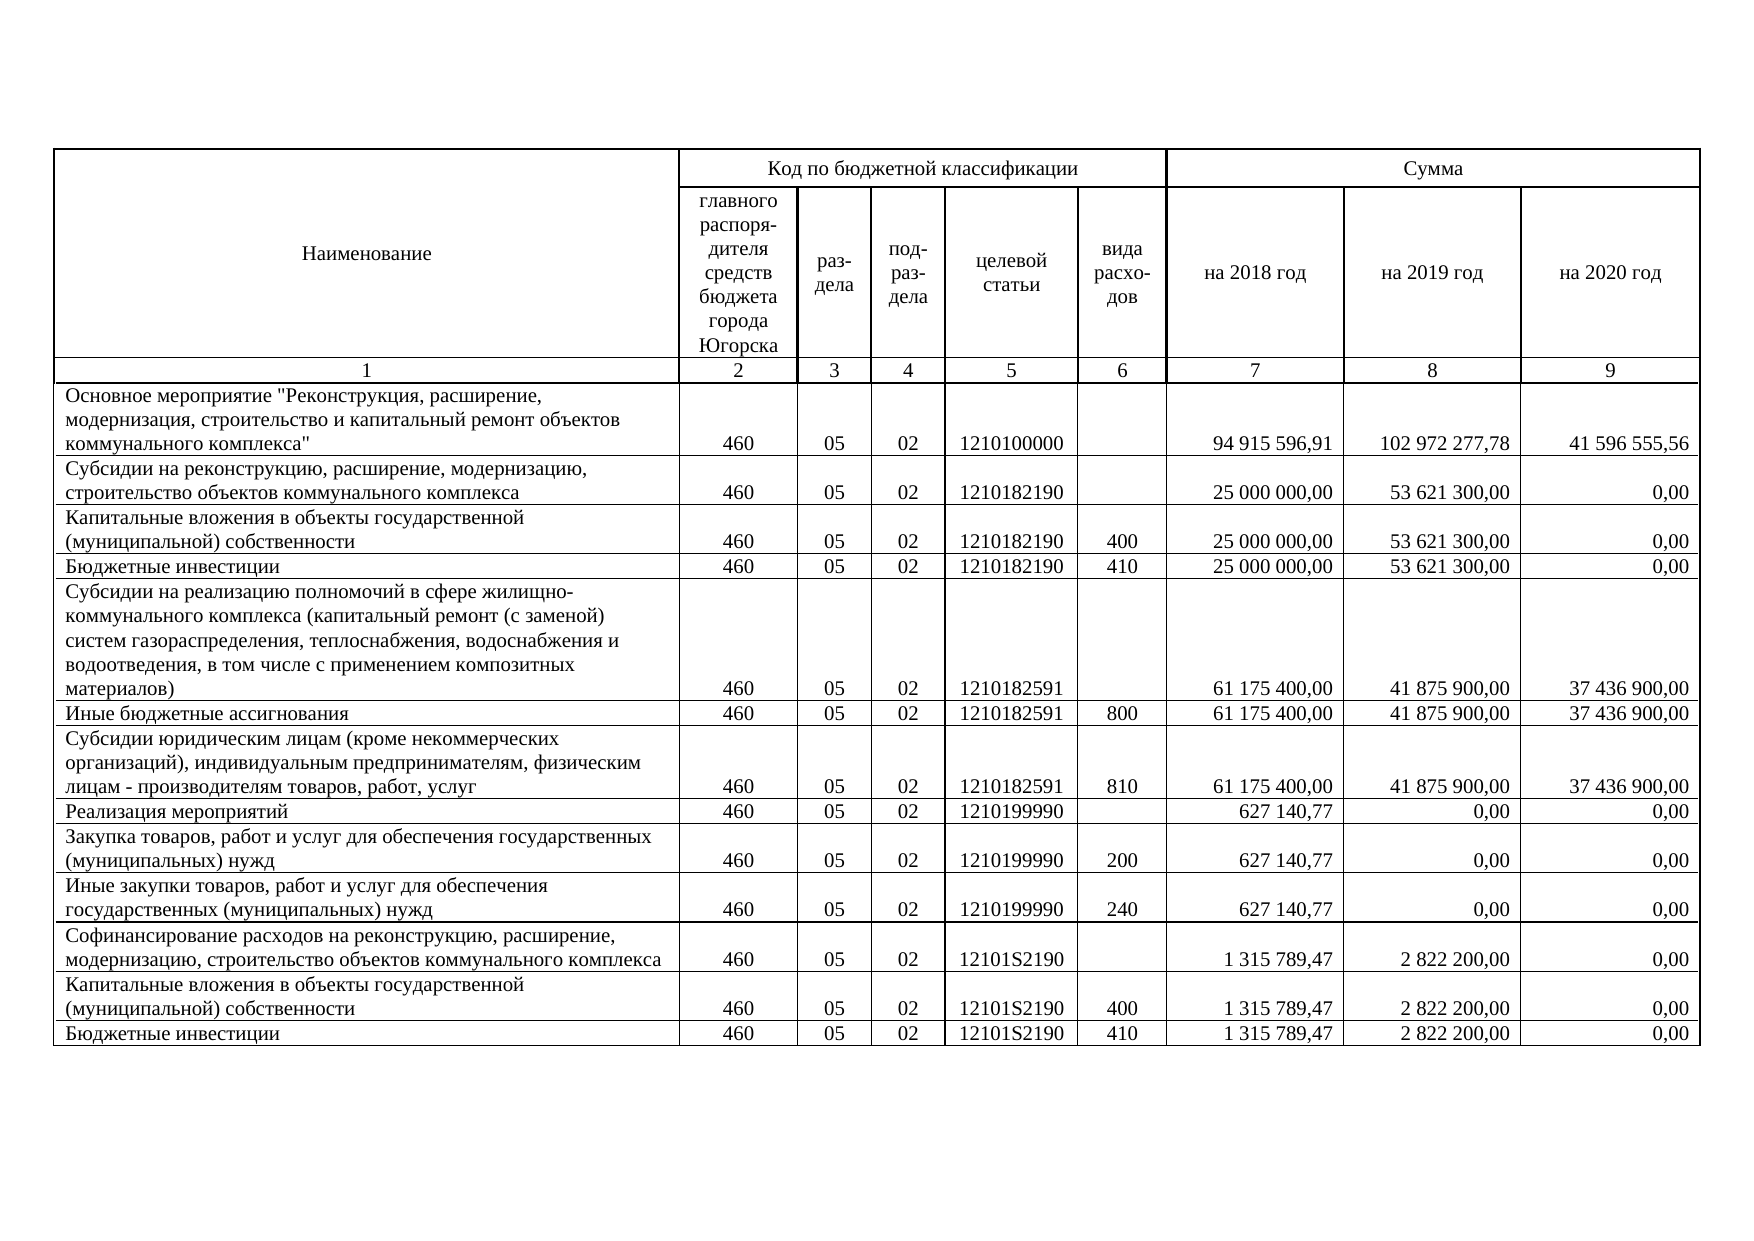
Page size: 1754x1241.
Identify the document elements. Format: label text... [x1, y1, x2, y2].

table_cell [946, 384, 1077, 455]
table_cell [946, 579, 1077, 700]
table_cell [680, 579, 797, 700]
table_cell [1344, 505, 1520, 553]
table_cell под-раз-дела [872, 188, 944, 357]
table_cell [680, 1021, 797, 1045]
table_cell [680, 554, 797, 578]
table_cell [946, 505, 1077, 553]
table_header Наименование [55, 150, 678, 357]
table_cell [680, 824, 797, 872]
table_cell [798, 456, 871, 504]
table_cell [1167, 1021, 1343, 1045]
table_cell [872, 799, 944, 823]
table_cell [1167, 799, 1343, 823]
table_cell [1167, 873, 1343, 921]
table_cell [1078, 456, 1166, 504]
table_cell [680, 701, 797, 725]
table_cell на 2020 год [1522, 188, 1699, 357]
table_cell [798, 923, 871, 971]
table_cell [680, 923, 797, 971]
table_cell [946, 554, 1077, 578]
table_cell 8 [1345, 358, 1520, 382]
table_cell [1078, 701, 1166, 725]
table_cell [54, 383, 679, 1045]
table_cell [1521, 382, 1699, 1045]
table_cell 5 [946, 358, 1077, 382]
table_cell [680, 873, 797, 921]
table_cell целевой статьи [946, 188, 1077, 357]
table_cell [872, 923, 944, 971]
table_cell раз-дела [799, 188, 870, 357]
table_cell 3 [799, 358, 870, 382]
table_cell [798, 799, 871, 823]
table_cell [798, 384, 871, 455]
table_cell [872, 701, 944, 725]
table_cell 2 [680, 358, 796, 382]
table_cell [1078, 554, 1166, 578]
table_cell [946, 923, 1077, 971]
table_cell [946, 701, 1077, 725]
table_cell 4 [872, 358, 944, 382]
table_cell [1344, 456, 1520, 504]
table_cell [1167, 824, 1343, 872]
table_cell 9 [1522, 358, 1699, 382]
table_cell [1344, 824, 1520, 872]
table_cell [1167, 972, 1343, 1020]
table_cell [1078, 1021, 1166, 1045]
table_cell вида расхо-дов [1079, 188, 1165, 357]
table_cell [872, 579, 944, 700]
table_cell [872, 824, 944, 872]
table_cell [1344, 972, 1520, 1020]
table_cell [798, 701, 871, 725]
table_cell 1 [55, 358, 678, 382]
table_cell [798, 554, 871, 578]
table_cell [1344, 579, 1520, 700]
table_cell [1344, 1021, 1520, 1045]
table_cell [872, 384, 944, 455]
table_header Код по бюджетной классификации [680, 150, 1165, 186]
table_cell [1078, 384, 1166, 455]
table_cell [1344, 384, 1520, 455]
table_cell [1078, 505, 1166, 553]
table_cell главного распоря-дителя средств бюджета города Югорска [680, 188, 796, 357]
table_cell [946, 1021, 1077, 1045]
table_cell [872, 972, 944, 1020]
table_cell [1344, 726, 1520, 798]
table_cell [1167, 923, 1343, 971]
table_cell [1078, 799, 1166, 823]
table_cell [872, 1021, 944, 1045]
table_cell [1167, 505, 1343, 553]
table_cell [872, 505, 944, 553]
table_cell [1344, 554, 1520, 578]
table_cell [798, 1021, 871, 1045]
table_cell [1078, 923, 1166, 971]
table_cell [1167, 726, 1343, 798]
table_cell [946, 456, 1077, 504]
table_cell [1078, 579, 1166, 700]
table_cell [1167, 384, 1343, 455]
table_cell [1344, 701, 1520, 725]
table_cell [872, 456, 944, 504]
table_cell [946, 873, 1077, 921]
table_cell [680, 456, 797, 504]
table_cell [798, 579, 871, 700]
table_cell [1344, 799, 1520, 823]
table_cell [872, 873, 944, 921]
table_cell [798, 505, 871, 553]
table_cell на 2018 год [1168, 188, 1343, 357]
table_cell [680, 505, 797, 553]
table_cell на 2019 год [1345, 188, 1520, 357]
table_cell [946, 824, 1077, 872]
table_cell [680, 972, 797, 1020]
table_cell 7 [1168, 358, 1343, 382]
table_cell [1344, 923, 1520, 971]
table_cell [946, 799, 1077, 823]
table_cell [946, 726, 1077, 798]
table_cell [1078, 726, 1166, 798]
table_cell 6 [1079, 358, 1165, 382]
table_header Сумма [1168, 150, 1699, 186]
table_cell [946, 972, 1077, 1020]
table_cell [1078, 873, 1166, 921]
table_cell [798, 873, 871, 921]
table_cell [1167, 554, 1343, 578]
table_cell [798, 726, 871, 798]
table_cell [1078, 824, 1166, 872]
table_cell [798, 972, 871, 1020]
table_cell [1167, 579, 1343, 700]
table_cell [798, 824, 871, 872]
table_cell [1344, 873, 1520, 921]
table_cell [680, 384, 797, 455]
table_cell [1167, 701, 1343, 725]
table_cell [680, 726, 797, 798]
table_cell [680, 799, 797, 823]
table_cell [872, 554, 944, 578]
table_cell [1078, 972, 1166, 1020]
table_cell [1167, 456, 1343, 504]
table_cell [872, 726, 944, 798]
